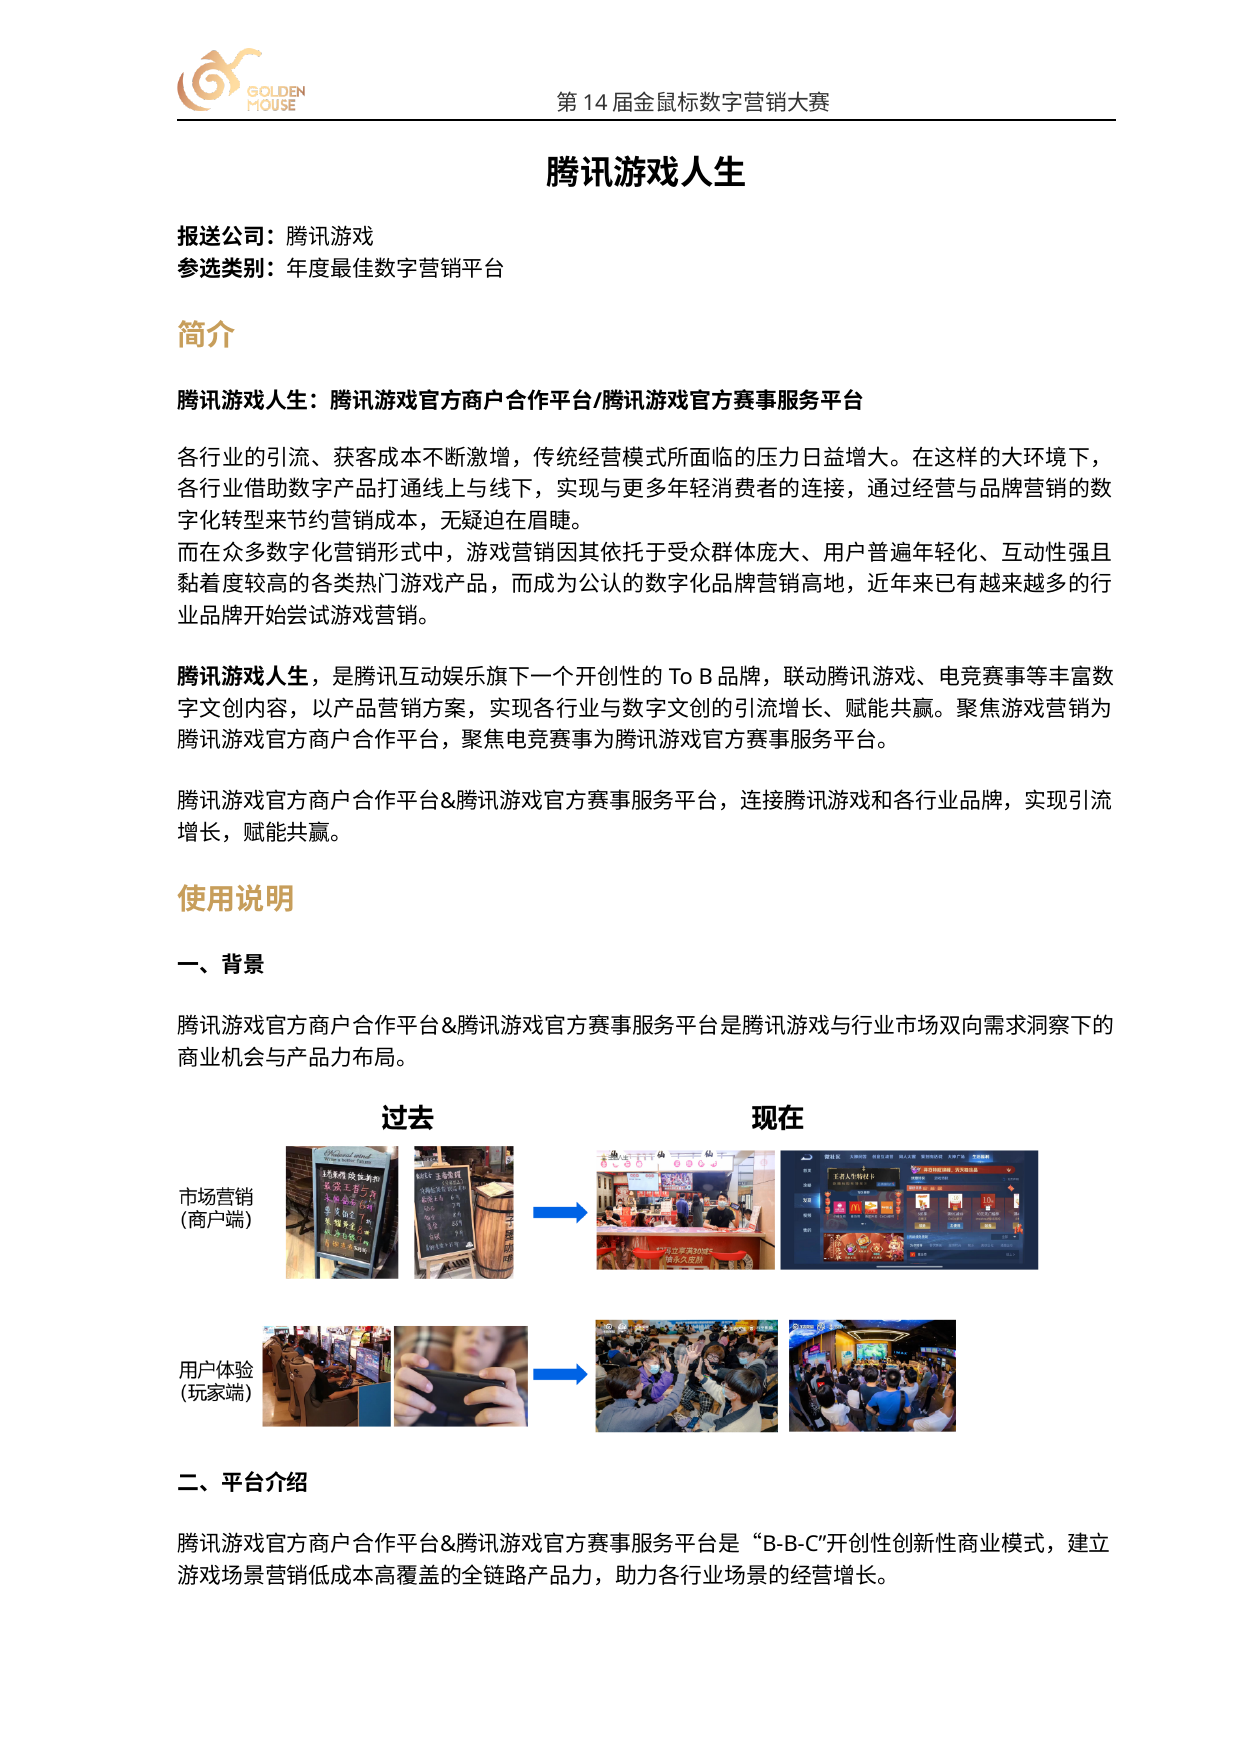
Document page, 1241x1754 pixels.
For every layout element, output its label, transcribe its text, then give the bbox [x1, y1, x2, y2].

text 使用说明 [177, 876, 1116, 918]
text 二、平台介绍 [177, 1465, 1116, 1497]
picture [177, 1100, 1043, 1437]
text 腾讯游戏人生，是腾讯互动娱乐旗下一个开创性的To B品牌，联动腾讯游戏、电竞赛事等丰富数字文创内容，以产品营销方案，实现各行业与数字文创的引流增长、赋能共赢。聚焦游戏营销为腾讯游戏官方商户合作平台，聚焦电竞赛事为腾讯游戏官方赛事服务平台。 [177, 659, 1116, 754]
text 各行业的引流、获客成本不断激增，传统经营模式所面临的压力日益增大。在这样的大环境下，各行业借助数字产品打通线上与线下，实现与更多年轻消费者的连接，通过经营与品牌营销的数字化转型来节约营销成本，无疑迫在眉睫。 [177, 440, 1116, 535]
text 简介 [177, 311, 1116, 354]
text 参选类别：年度最佳数字营销平台 [177, 251, 1116, 282]
text 一、背景 [177, 947, 1116, 979]
text 腾讯游戏官方商户合作平台&腾讯游戏官方赛事服务平台是“B-B-C”开创性创新性商业模式，建立游戏场景营销低成本高覆盖的全链路产品力，助力各行业场景的经营增长。 [177, 1526, 1116, 1589]
text 腾讯游戏官方商户合作平台&腾讯游戏官方赛事服务平台是腾讯游戏与行业市场双向需求洞察下的商业机会与产品力布局。 [177, 1008, 1116, 1071]
text 报送公司：腾讯游戏 [177, 219, 1116, 251]
text 腾讯游戏人生 [177, 146, 1116, 194]
picture [177, 48, 305, 111]
text 腾讯游戏人生：腾讯游戏官方商户合作平台/腾讯游戏官方赛事服务平台 [177, 383, 1116, 415]
text 腾讯游戏官方商户合作平台&腾讯游戏官方赛事服务平台，连接腾讯游戏和各行业品牌，实现引流增长，赋能共赢。 [177, 783, 1116, 847]
text 而在众多数字化营销形式中，游戏营销因其依托于受众群体庞大、用户普遍年轻化、互动性强且黏着度较高的各类热门游戏产品，而成为公认的数字化品牌营销高地，近年来已有越来越多的行业品牌开始尝试游戏营销。 [177, 535, 1116, 630]
